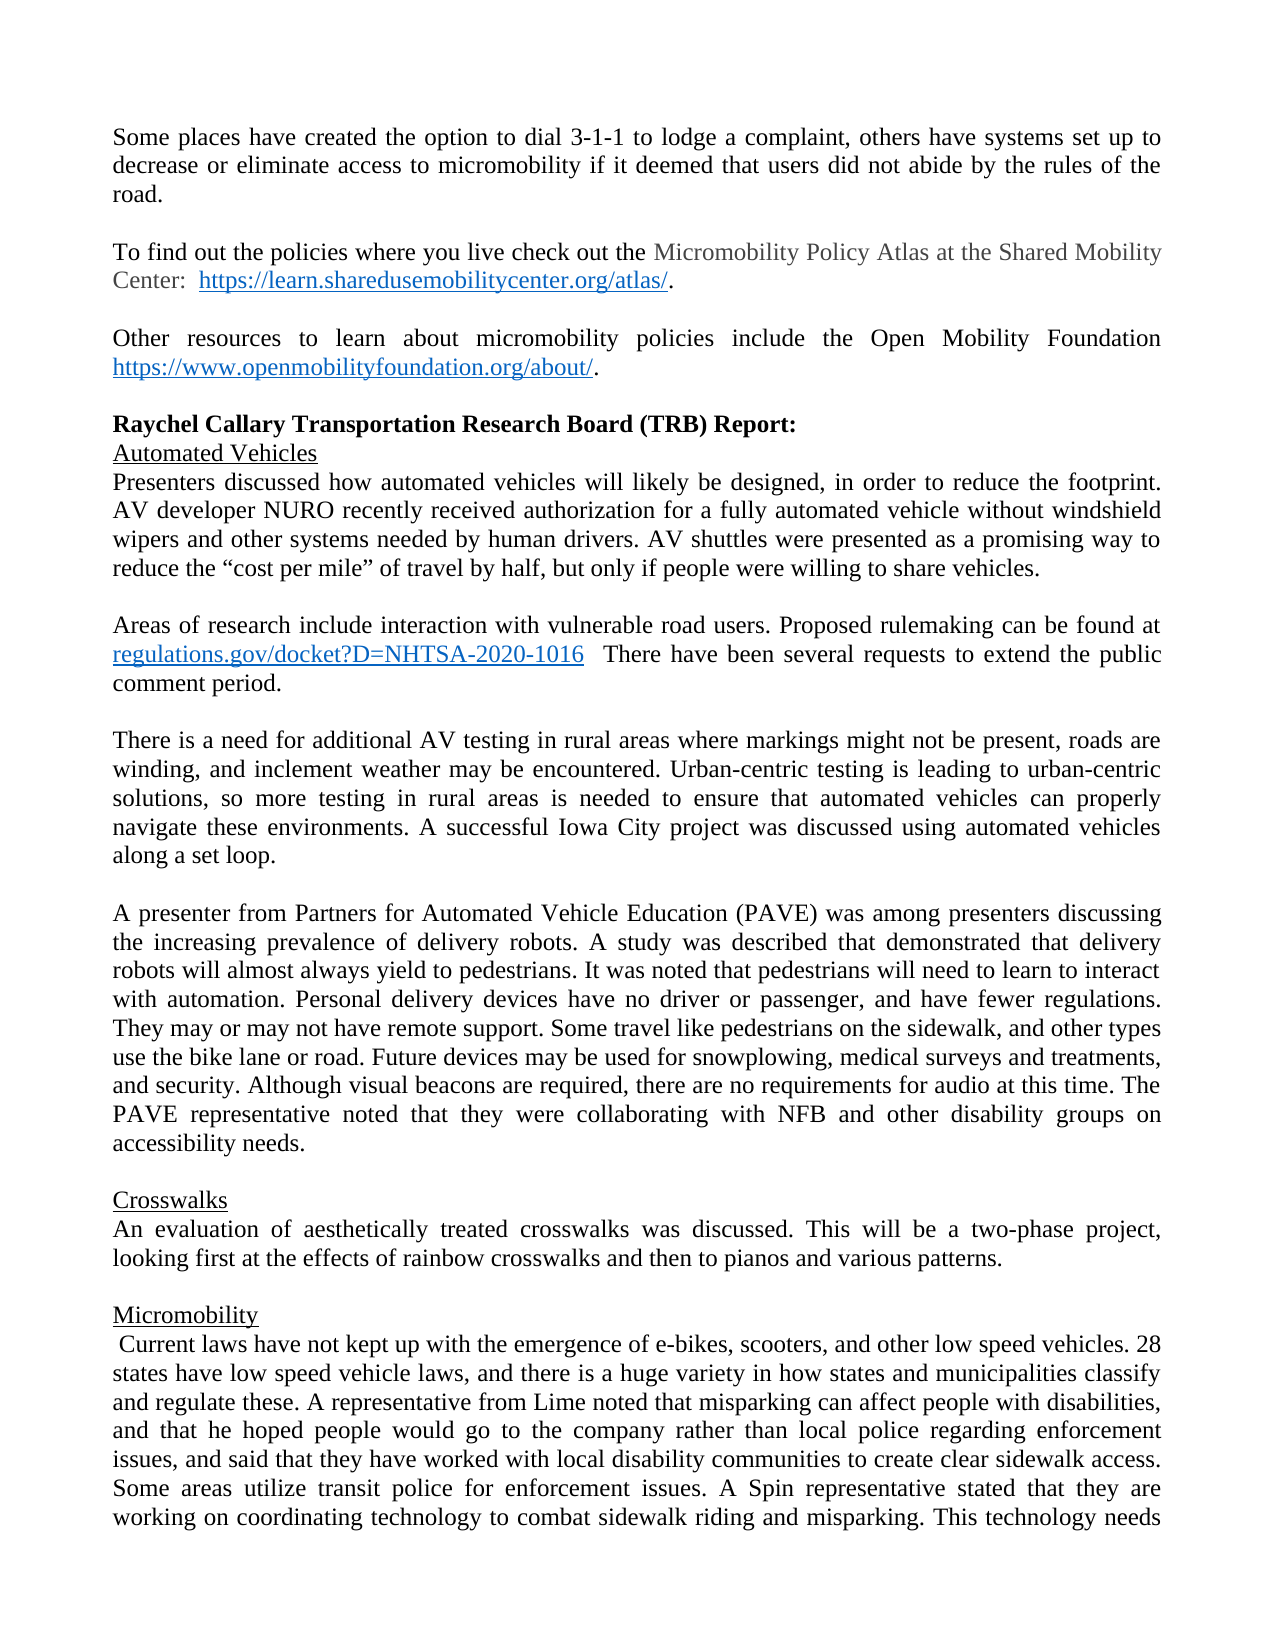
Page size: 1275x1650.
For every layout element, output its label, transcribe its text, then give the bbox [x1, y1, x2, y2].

text To find out the policies where you live check out the Micromobility Policy Atlas at the Shared Mobility Center: https://learn.sharedusemobilitycenter.org/atlas/. [112, 237, 1162, 294]
text Areas of research include interaction with vulnerable road users. Proposed rulemaking can be found at regulations.gov/docket?D=NHTSA-2020-1016 There have been several requests to extend the public comment period. [112, 611, 1162, 697]
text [112, 1329, 1162, 1531]
text Micromobility [112, 1301, 1162, 1329]
text Other resources to learn about micromobility policies include the Open Mobility Foundation https://www.openmobilityfoundation.org/about/. [112, 323, 1162, 381]
text Raychel Callary Transportation Research Board (TRB) Report: [112, 409, 1162, 438]
text Some places have created the option to dial 3-1-1 to lodge a complaint, others have systems set up to decrease or eliminate access to micromobility if it deemed that users did not abide by the rules of the road. [112, 122, 1162, 208]
text There is a need for additional AV testing in rural areas where markings might not be present, roads are winding, and inclement weather may be encountered. Urban-centric testing is leading to urban-centric solutions, so more testing in rural areas is needed to ensure that automated vehicles can properly navigate these environments. A successful Iowa City project was discussed using automated vehicles along a set loop. [112, 726, 1162, 869]
text Presenters discussed how automated vehicles will likely be designed, in order to reduce the footprint. AV developer NURO recently received authorization for a fully automated vehicle without windshield wipers and other systems needed by human drivers. AV shuttles were presented as a promising way to reduce the “cost per mile” of travel by half, but only if people were willing to share vehicles. [112, 467, 1162, 582]
text Crosswalks [112, 1186, 1162, 1214]
text An evaluation of aesthetically treated crosswalks was discussed. This will be a two-phase project, looking first at the effects of rainbow crosswalks and then to pianos and various patterns. [112, 1214, 1162, 1272]
text A presenter from Partners for Automated Vehicle Education (PAVE) was among presenters discussing the increasing prevalence of delivery robots. A study was described that demonstrated that delivery robots will almost always yield to pedestrians. It was noted that pedestrians will need to learn to interact with automation. Personal delivery devices have no driver or passenger, and have fewer regulations. They may or may not have remote support. Some travel like pedestrians on the sidewalk, and other types use the bike lane or road. Future devices may be used for snowplowing, medical surveys and treatments, and security. Although visual beacons are required, there are no requirements for audio at this time. The PAVE representative noted that they were collaborating with NFB and other disability groups on accessibility needs. [112, 898, 1162, 1157]
text Automated Vehicles [112, 438, 1162, 467]
